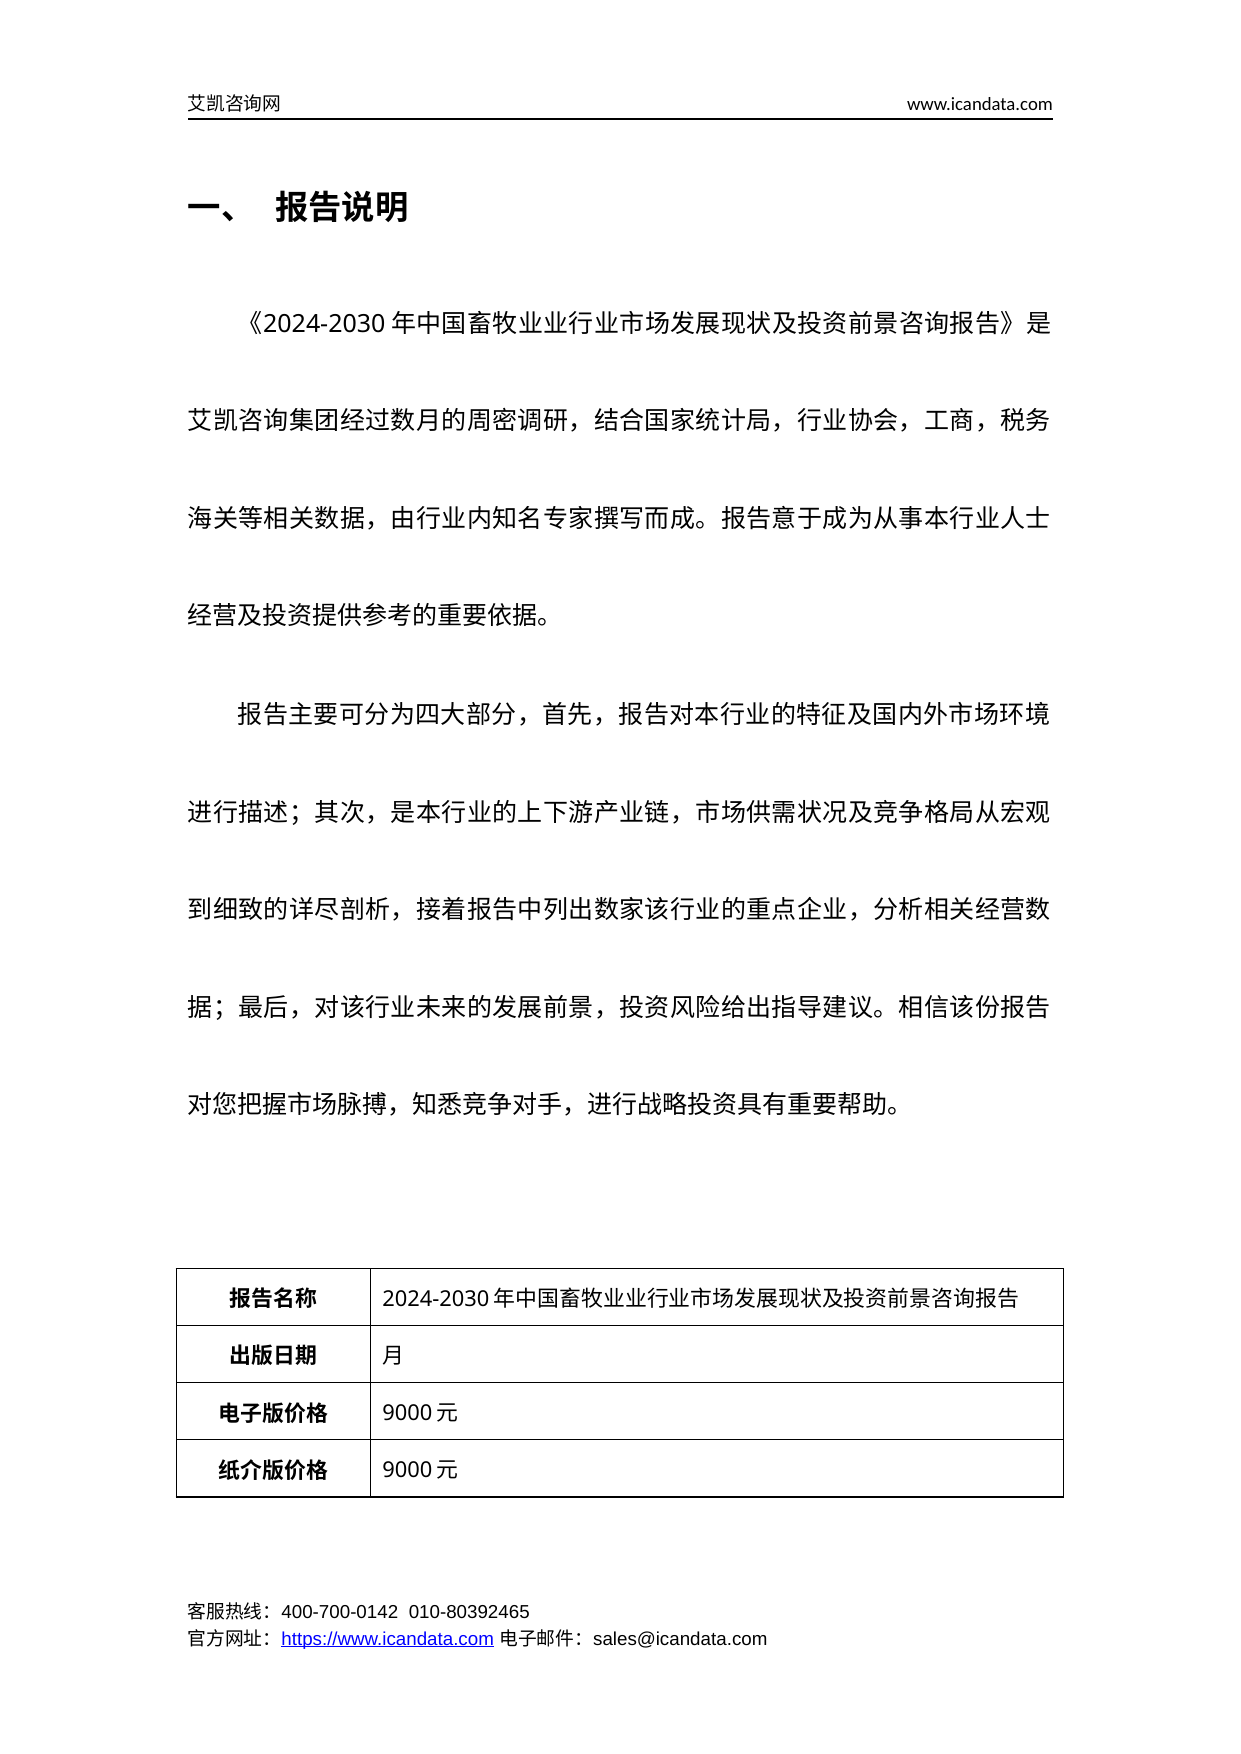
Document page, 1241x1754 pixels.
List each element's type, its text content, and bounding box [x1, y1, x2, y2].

table_cell 出版日期 [177, 1326, 370, 1382]
subtitle 报告说明 [187, 172, 1053, 237]
table_header 报告名称 [177, 1269, 370, 1325]
table_header 2024-2030年中国畜牧业业行业市场发展现状及投资前景咨询报告 [371, 1269, 1063, 1325]
table_cell 电子版价格 [177, 1383, 370, 1439]
table_cell 9000元 [371, 1440, 1063, 1496]
text 《2024-2030年中国畜牧业业行业市场发展现状及投资前景咨询报告》是艾凯咨询集团经过数月的周密调研，结合国家统计局，行业协会，工商，税务海关等相关数据，由行业内知名专家撰写而成。报告意于成为从事本行业人士经营及投资提供参考的重要依据。 [187, 289, 1053, 646]
table_cell 纸介版价格 [177, 1440, 370, 1496]
table_cell 月 [371, 1326, 1063, 1382]
table_cell 9000元 [371, 1383, 1063, 1439]
text 报告主要可分为四大部分，首先，报告对本行业的特征及国内外市场环境进行描述；其次，是本行业的上下游产业链，市场供需状况及竞争格局从宏观到细致的详尽剖析，接着报告中列出数家该行业的重点企业，分析相关经营数据；最后，对该行业未来的发展前景，投资风险给出指导建议。相信该份报告对您把握市场脉搏，知悉竞争对手，进行战略投资具有重要帮助。 [187, 681, 1053, 1136]
